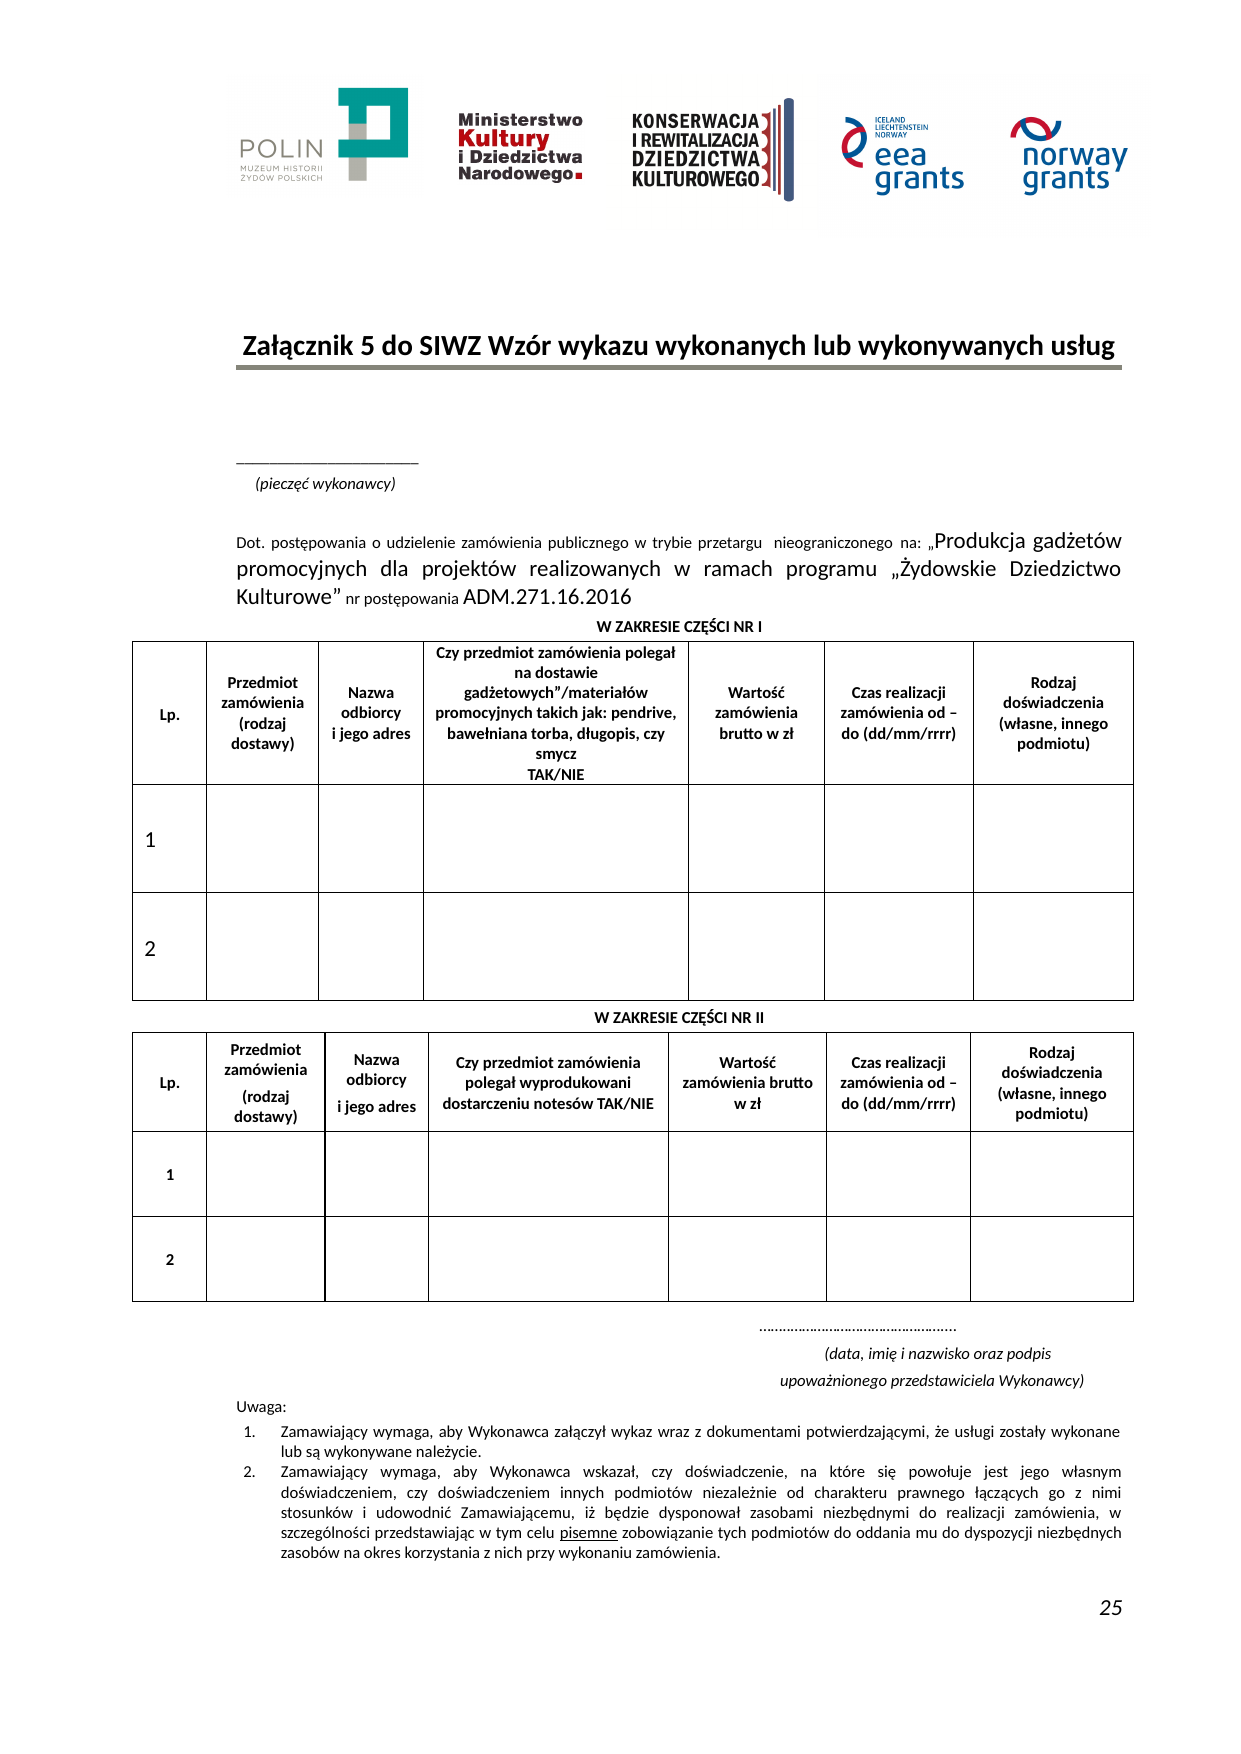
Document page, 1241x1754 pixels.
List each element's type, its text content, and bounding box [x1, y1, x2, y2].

table_cell [207, 785, 318, 892]
table_cell [974, 785, 1133, 892]
text (data, imię i nazwisko oraz podpis [709, 1343, 1122, 1364]
table_cell [827, 1217, 970, 1301]
table_cell 1 [133, 785, 206, 892]
text Uwaga: [236, 1396, 1122, 1417]
table_header Czy przedmiot zamówienia polegał wyprodukowani dostarczeniu notesów TAK/NIE [429, 1033, 668, 1131]
table_cell [689, 893, 824, 1000]
table_header Lp. [133, 1033, 206, 1131]
table_cell 2 [133, 1217, 206, 1301]
table_header Lp. [133, 642, 206, 784]
subtitle Załącznik 5 do SIWZ Wzór wykazu wykonanych lub wykonywanych usług [236, 327, 1122, 365]
table_header Nazwa odbiorcy i jego adres [326, 1033, 428, 1131]
table_header Czas realizacji zamówienia od – do (dd/mm/rrrr) [825, 642, 973, 784]
table_cell 1 [133, 1132, 206, 1216]
text W ZAKRESIE CZĘŚCI NR II [236, 1007, 1122, 1028]
table_header Przedmiot zamówienia (rodzaj dostawy) [207, 1033, 324, 1131]
table_header Rodzaj doświadczenia (własne, innego podmiotu) [974, 642, 1133, 784]
table_header Czy przedmiot zamówienia polegał na dostawie gadżetowych”/materiałów promocyjnych takich jak: pendrive, bawełniana torba, długopis, czy smycz TAK/NIE [424, 642, 688, 784]
table_header Rodzaj doświadczenia (własne, innego podmiotu) [971, 1033, 1133, 1131]
text W ZAKRESIE CZĘŚCI NR I [236, 616, 1122, 637]
table_cell [827, 1132, 970, 1216]
table_cell [971, 1132, 1133, 1216]
table_cell [825, 893, 973, 1000]
table_cell [974, 893, 1133, 1000]
table_header Wartość zamówienia brutto w zł [689, 642, 824, 784]
table_cell [326, 1217, 428, 1301]
table_header Przedmiot zamówienia (rodzaj dostawy) [207, 642, 318, 784]
table_cell [429, 1132, 668, 1216]
text ……..………………………………….... [217, 1308, 1122, 1337]
picture [456, 110, 585, 185]
table_header Czas realizacji zamówienia od – do (dd/mm/rrrr) [827, 1033, 970, 1131]
list Zamawiający wymaga, aby Wykonawca wskazał, czy doświadczenie, na które się powołuje jest jego własnym doświadczeniem, czy doświadczeniem innych podmiotów niezależnie od charakteru prawnego łączących go z nimi stosunków i udowodnić Zamawiającemu, iż będzie dysponował zasobami niezbędnymi do realizacji zamówienia, w szczególności przedstawiając w tym celu pisemne zobowiązanie tych podmiotów do oddania mu do dyspozycji niezbędnych zasobów na okres korzystania z nich przy wykonaniu zamówienia. [243, 1462, 1122, 1563]
table_cell [669, 1217, 826, 1301]
table_cell [669, 1132, 826, 1216]
table_header Wartość zamówienia brutto w zł [669, 1033, 826, 1131]
table_cell [319, 893, 423, 1000]
table_cell [424, 785, 688, 892]
table_cell [429, 1217, 668, 1301]
picture [225, 74, 425, 198]
table_cell [424, 893, 688, 1000]
text (pieczęć wykonawcy) [236, 473, 1122, 493]
table_cell [207, 1217, 324, 1301]
table_cell 2 [133, 893, 206, 1000]
table_cell [319, 785, 423, 892]
text upoważnionego przedstawiciela Wykonawcy) [742, 1370, 1122, 1390]
list Zamawiający wymaga, aby Wykonawca załączył wykaz wraz z dokumentami potwierdzającymi, że usługi zostały wykonane lub są wykonywane należycie. [243, 1421, 1122, 1462]
table_header Nazwa odbiorcy i jego adres [319, 642, 423, 784]
text ______________________ [236, 446, 1122, 467]
table_cell [326, 1132, 428, 1216]
table_cell [689, 785, 824, 892]
table_cell [971, 1217, 1133, 1301]
text Dot. postępowania o udzielenie zamówienia publicznego w trybie przetargu nieograniczonego na: „ nr postępowania [236, 526, 1122, 610]
table_cell [825, 785, 973, 892]
picture [606, 74, 1151, 238]
table_cell [207, 1132, 324, 1216]
table_cell [207, 893, 318, 1000]
